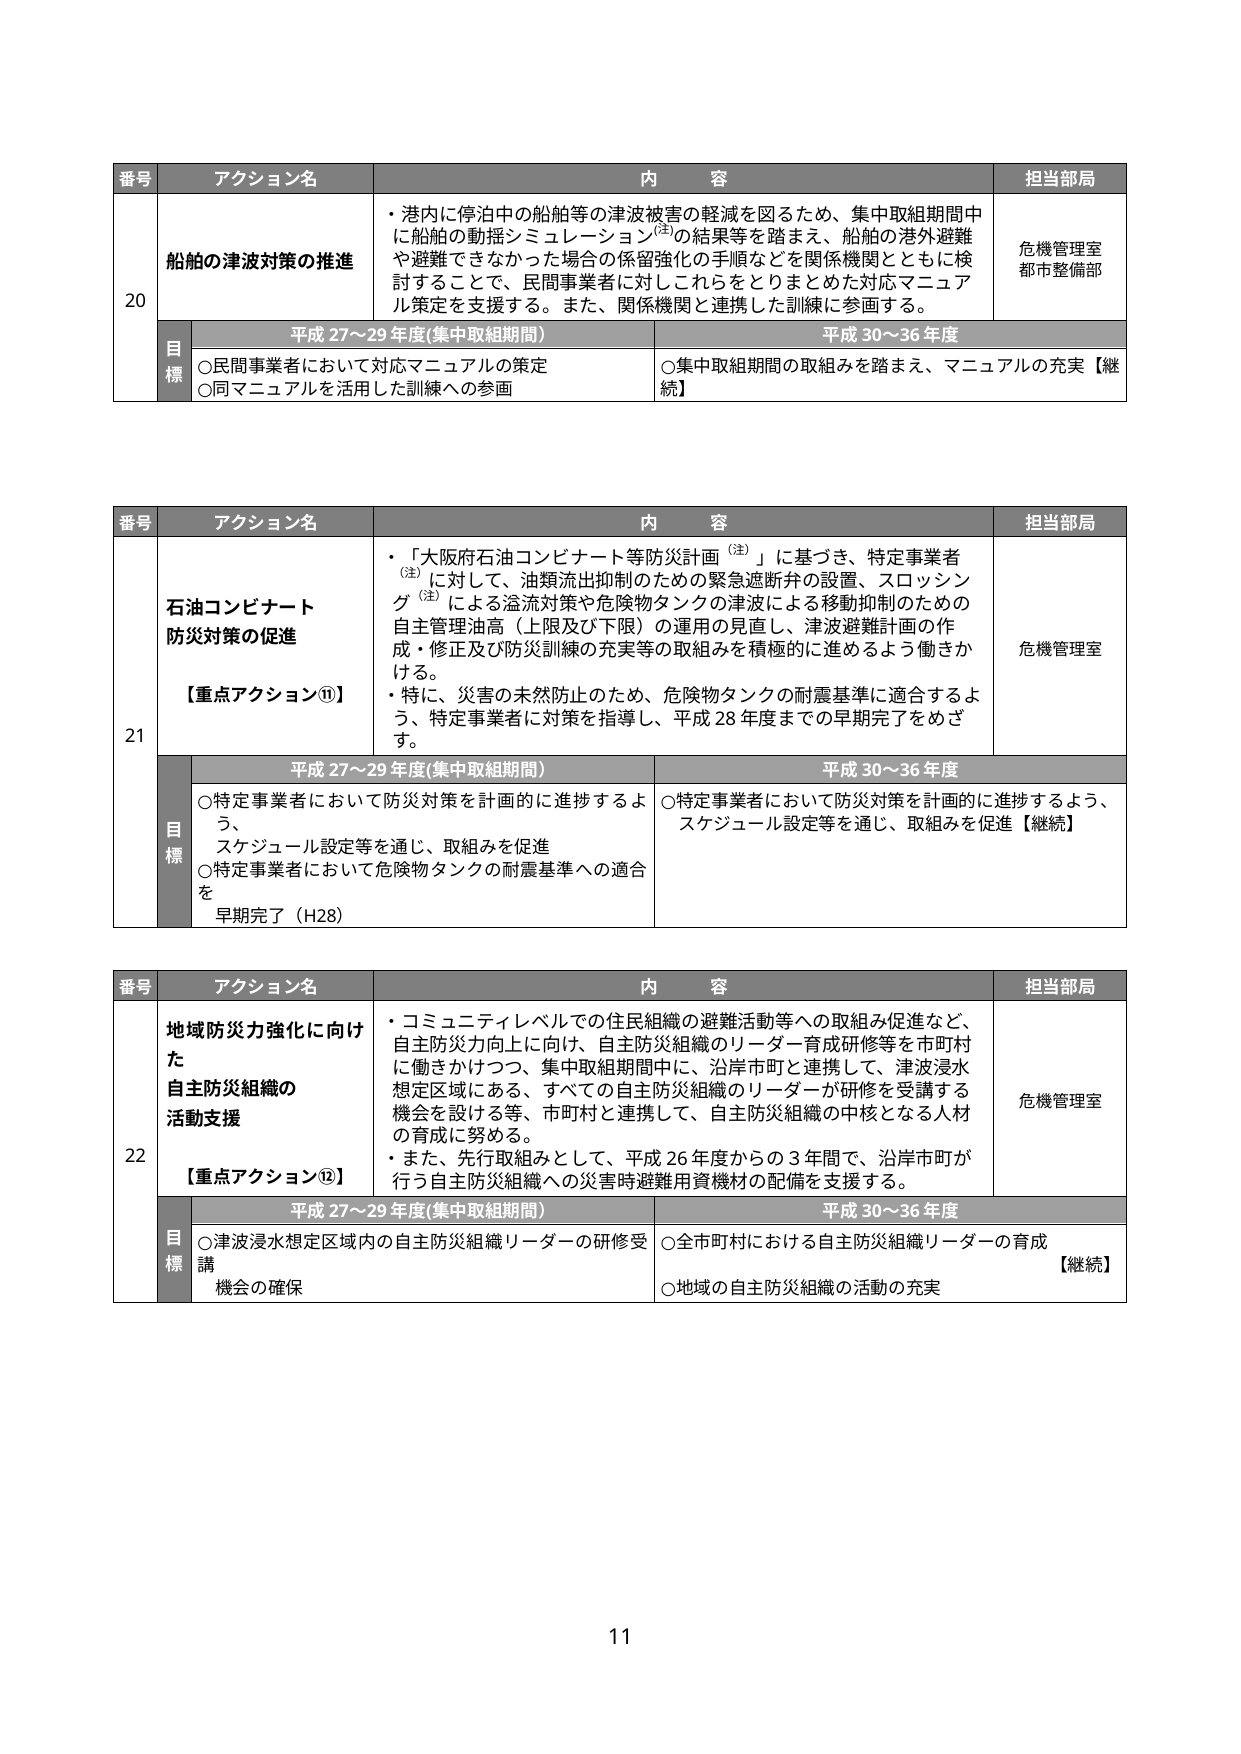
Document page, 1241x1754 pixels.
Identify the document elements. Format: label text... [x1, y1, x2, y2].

table_header アクション名 [158, 971, 373, 1000]
table_cell 危機管理室 [994, 1001, 1126, 1196]
table_cell 平成27～29年度(集中取組期間） [192, 321, 654, 347]
table_header 内 容 [374, 971, 993, 1000]
table_cell 平成27～29年度(集中取組期間） [192, 1197, 654, 1223]
table_header アクション名 [158, 507, 373, 536]
table_cell 目 標 [158, 321, 191, 401]
table_cell 平成27～29年度(集中取組期間） [192, 756, 654, 783]
table_cell 石油コンビナート 防災対策の促進 【重点アクション⑪】 [158, 537, 373, 755]
table_header 番号 [114, 164, 157, 193]
table_cell 地域防災力強化に向けた 自主防災組織の 活動支援 【重点アクション⑫】 [158, 1001, 373, 1196]
table_header 担当部局 [994, 507, 1126, 536]
table_cell ・「大阪府石油コンビナート等防災計画（注）」に基づき、特定事業者（注）に対して、油類流出抑制のための緊急遮断弁の設置、スロッシング（注）による溢流対策や危険物タンクの津波による移動抑制のための自主管理油高（上限及び下限）の運用の見直し、津波避難計画の作成・修正及び防災訓練の充実等の取組みを積極的に進めるよう働きかける。 ・特に、災害の未然防止のため、危険物タンクの耐震基準に適合するよう、特定事業者に対策を指導し、平成28年度までの早期完了をめざす。 [374, 537, 993, 755]
table_cell ○集中取組期間の取組みを踏まえ、マニュアルの充実【継続】 [655, 349, 1126, 401]
table_cell 平成30～36年度 [655, 1197, 1126, 1223]
table_header 担当部局 [994, 164, 1126, 193]
table_cell 平成30～36年度 [655, 756, 1126, 783]
table_header 担当部局 [994, 971, 1126, 1000]
table_cell ・コミュニティレベルでの住民組織の避難活動等への取組み促進など、自主防災力向上に向け、自主防災組織のリーダー育成研修等を市町村に働きかけつつ、集中取組期間中に、沿岸市町と連携して、津波浸水想定区域にある、すべての自主防災組織のリーダーが研修を受講する機会を設ける等、市町村と連携して、自主防災組織の中核となる人材の育成に努める。 ・また、先行取組みとして、平成26年度からの３年間で、沿岸市町が行う自主防災組織への災害時避難用資機材の配備を支援する。 [374, 1001, 993, 1196]
table_cell 目 標 [158, 1197, 191, 1302]
table_cell 平成30～36年度 [655, 321, 1126, 347]
table_cell 目 標 [158, 756, 191, 927]
table_cell ○全市町村における自主防災組織リーダーの育成 【継続】 ○地域の自主防災組織の活動の充実 [655, 1225, 1126, 1302]
table_header 内 容 [374, 507, 993, 536]
table_cell 危機管理室 [994, 537, 1126, 755]
table_cell ・港内に停泊中の船舶等の津波被害の軽減を図るため、集中取組期間中に船舶の動揺シミュレーション(注)の結果等を踏まえ、船舶の港外避難や避難できなかった場合の係留強化の手順などを関係機関とともに検討することで、民間事業者に対しこれらをとりまとめた対応マニュアル策定を支援する。また、関係機関と連携した訓練に参画する。 [374, 194, 993, 320]
table_header 内 容 [374, 164, 993, 193]
table_cell ○民間事業者において対応マニュアルの策定 ○同マニュアルを活用した訓練への参画 [192, 349, 654, 401]
table_cell ○特定事業者において防災対策を計画的に進捗するよう、 スケジュール設定等を通じ、取組みを促進 ○特定事業者において危険物タンクの耐震基準への適合を 早期完了（H28） [192, 784, 654, 927]
table_cell ○特定事業者において防災対策を計画的に進捗するよう、 スケジュール設定等を通じ、取組みを促進【継続】 [655, 784, 1126, 927]
table_cell 22 [114, 1001, 157, 1302]
table_cell ○津波浸水想定区域内の自主防災組織リーダーの研修受講 機会の確保 [192, 1225, 654, 1302]
table_cell 船舶の津波対策の推進 [158, 194, 373, 320]
table_cell 21 [114, 537, 157, 927]
table_cell 20 [114, 194, 157, 401]
table_header 番号 [114, 971, 157, 1000]
table_header 番号 [114, 507, 157, 536]
table_header アクション名 [158, 164, 373, 193]
table_cell 危機管理室 都市整備部 [994, 194, 1126, 320]
